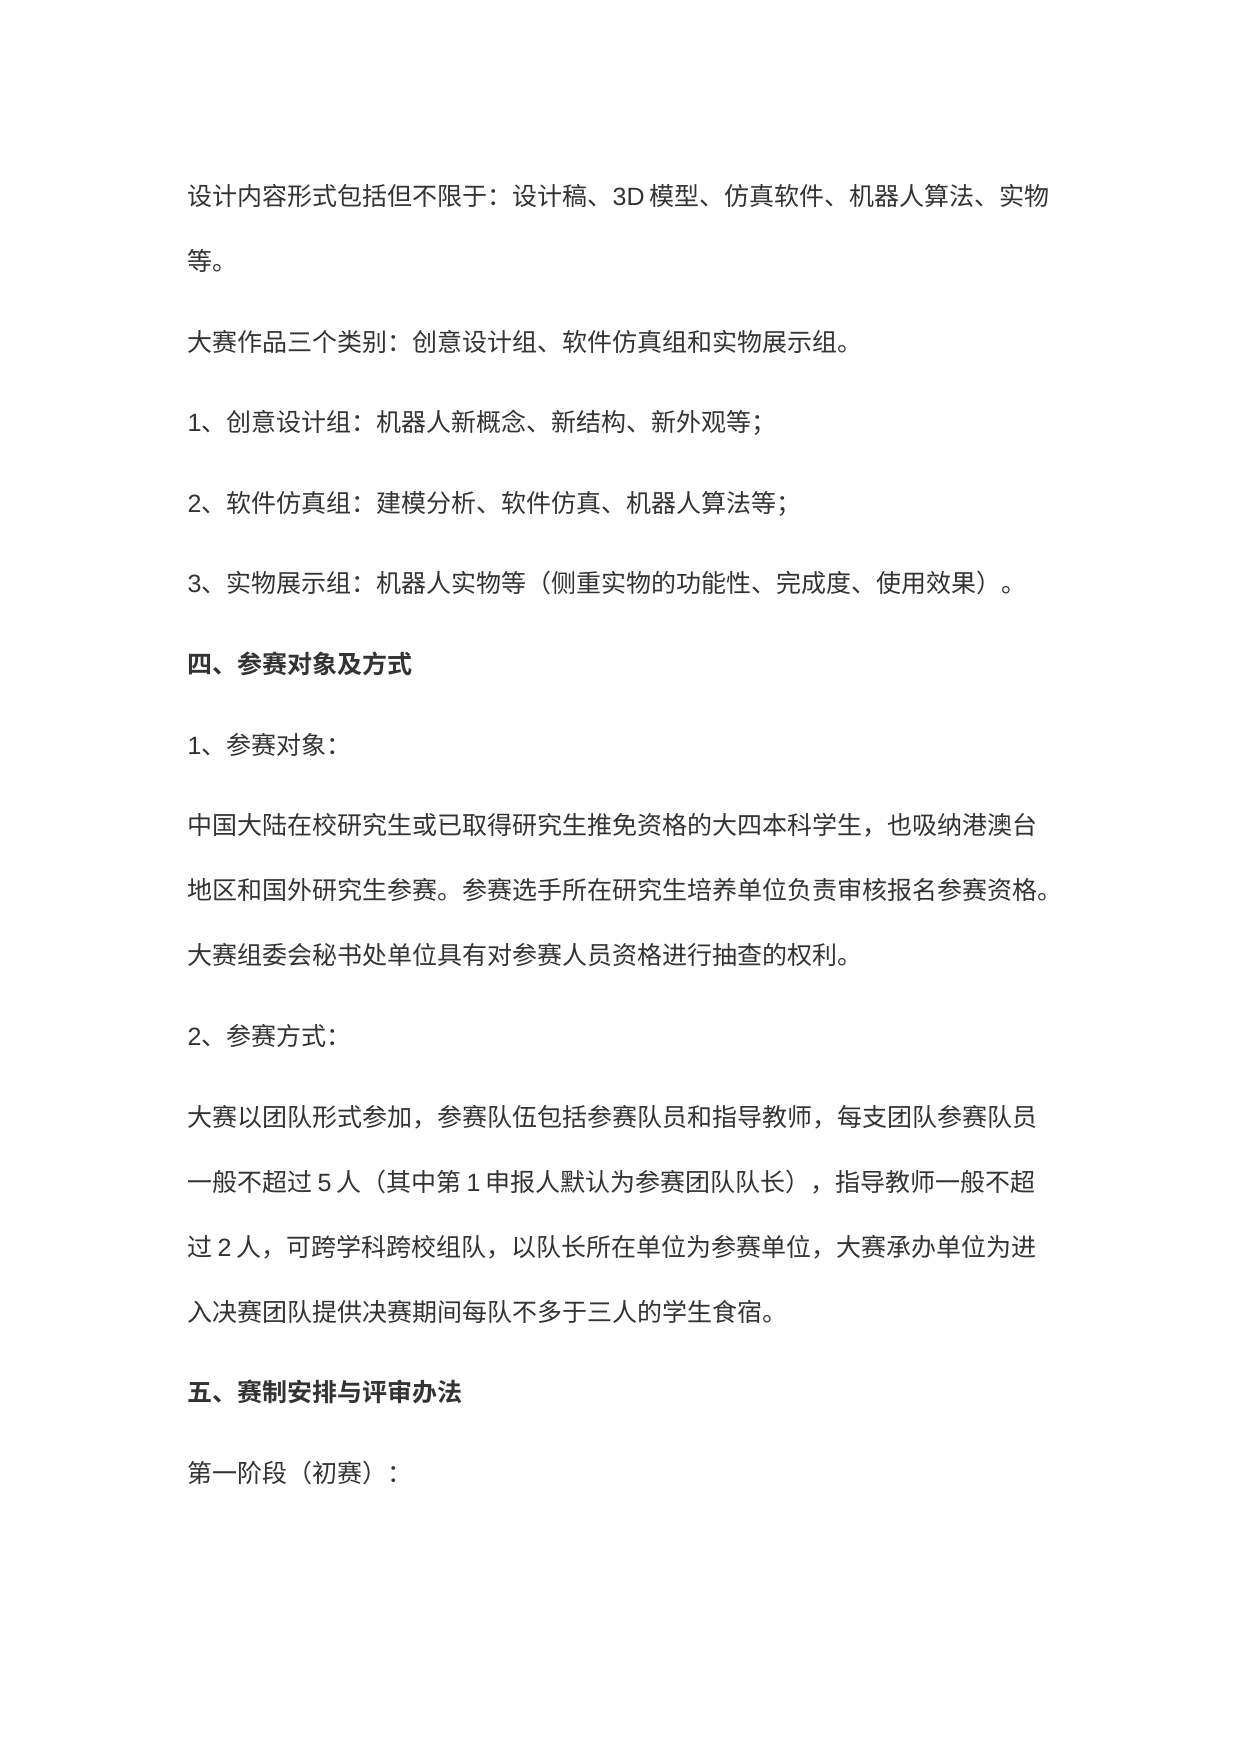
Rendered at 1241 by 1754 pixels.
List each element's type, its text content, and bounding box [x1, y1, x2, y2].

text 第一阶段（初赛）： [187, 1439, 1053, 1504]
text 大赛作品三个类别：创意设计组、软件仿真组和实物展示组。 [187, 308, 1053, 373]
text 2、软件仿真组：建模分析、软件仿真、机器人算法等； [187, 469, 1053, 534]
text 1、创意设计组：机器人新概念、新结构、新外观等； [187, 388, 1053, 453]
text 五、赛制安排与评审办法 [187, 1358, 1053, 1423]
text 中国大陆在校研究生或已取得研究生推免资格的大四本科学生，也吸纳港澳台地区和国外研究生参赛。参赛选手所在研究生培养单位负责审核报名参赛资格。大赛组委会秘书处单位具有对参赛人员资格进行抽查的权利。 [187, 791, 1053, 986]
text 设计内容形式包括但不限于：设计稿、3D模型、仿真软件、机器人算法、实物等。 [187, 162, 1053, 292]
text 3、实物展示组：机器人实物等（侧重实物的功能性、完成度、使用效果）。 [187, 549, 1053, 614]
text 2、参赛方式： [187, 1002, 1053, 1067]
text 四、参赛对象及方式 [187, 630, 1053, 695]
text 1、参赛对象： [187, 711, 1053, 776]
text 大赛以团队形式参加，参赛队伍包括参赛队员和指导教师，每支团队参赛队员一般不超过5人（其中第1申报人默认为参赛团队队长），指导教师一般不超过2人，可跨学科跨校组队，以队长所在单位为参赛单位，大赛承办单位为进入决赛团队提供决赛期间每队不多于三人的学生食宿。 [187, 1083, 1053, 1343]
